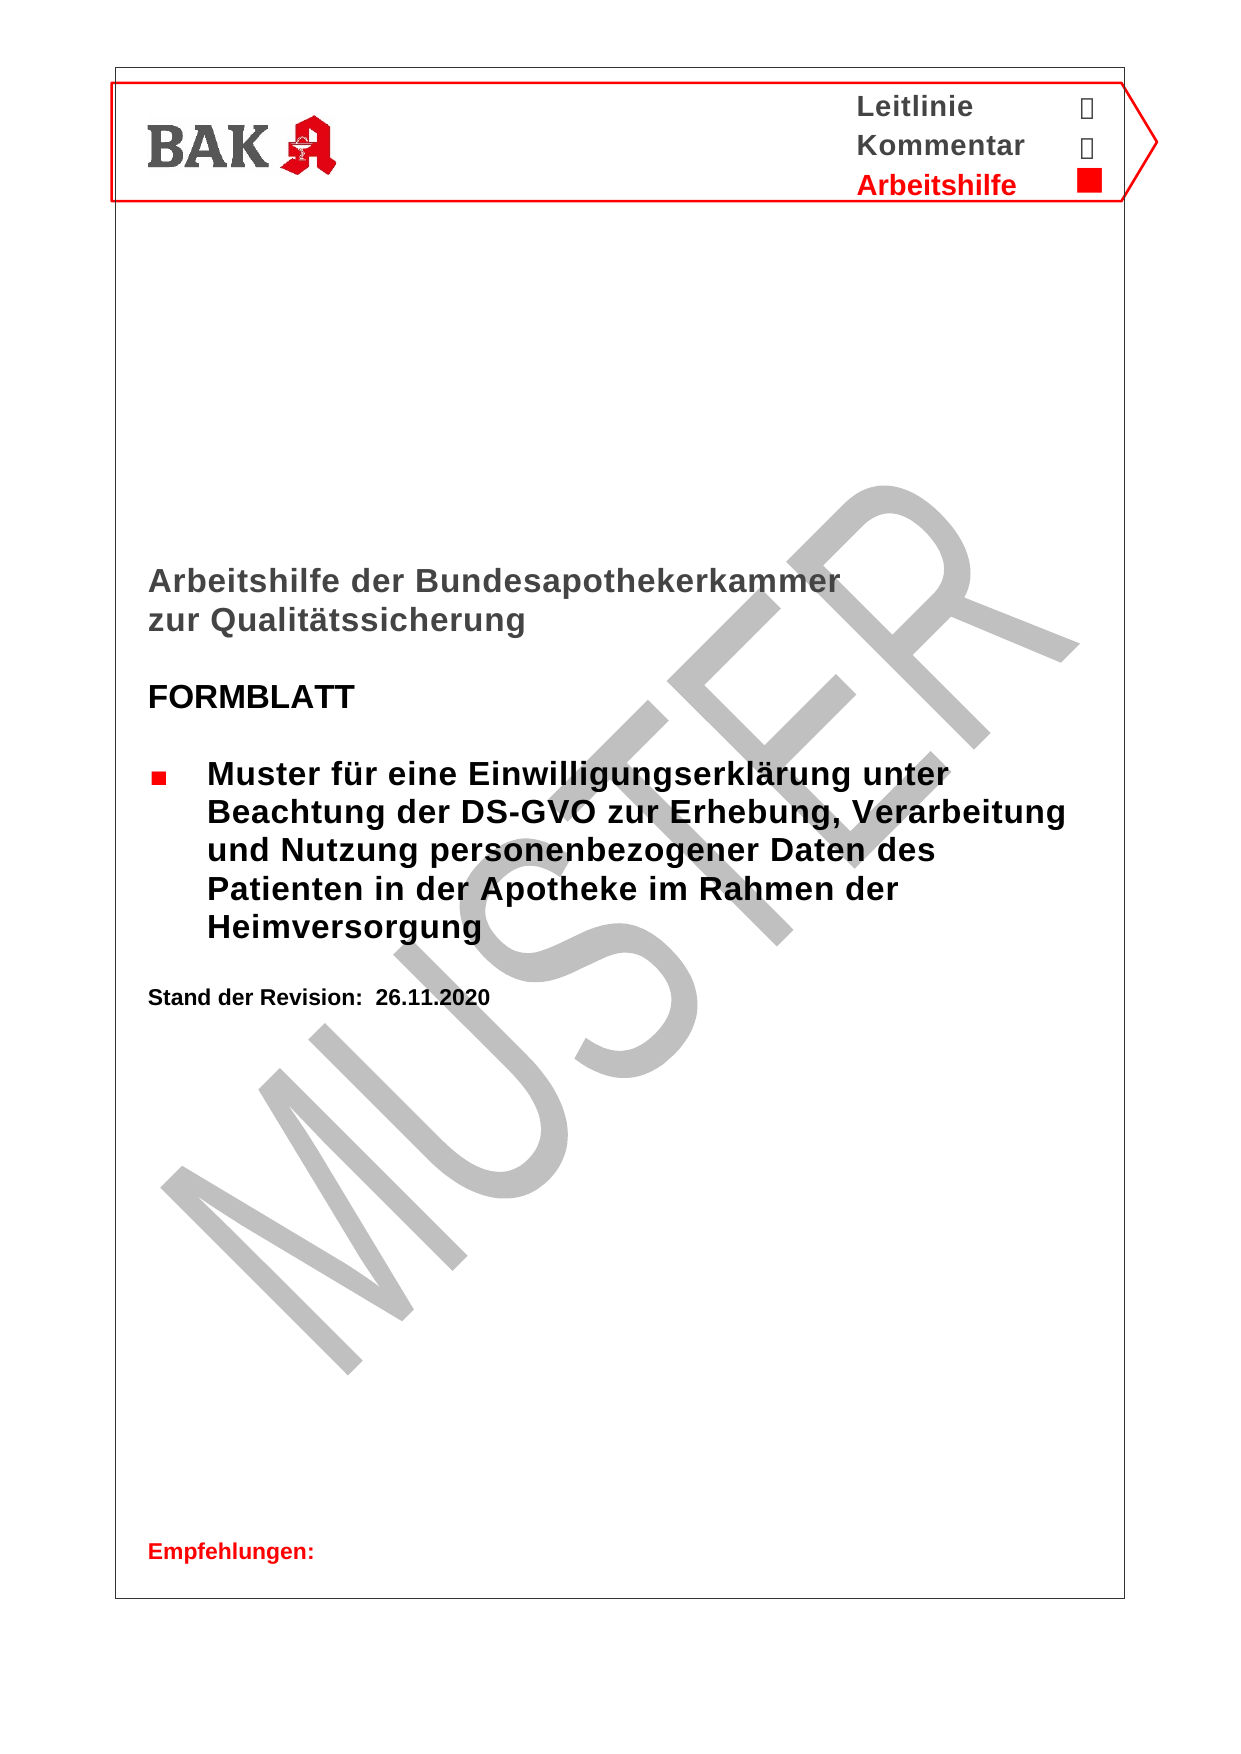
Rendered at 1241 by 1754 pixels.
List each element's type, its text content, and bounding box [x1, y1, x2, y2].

text FORMBLATT [148, 677, 1092, 715]
picture [147, 115, 337, 175]
picture [148, 768, 166, 785]
text Stand der Revision: 26.11.2020 [148, 984, 1092, 1011]
text Arbeitshilfe der Bundesapothekerkammer [148, 561, 1092, 600]
text zur Qualitätssicherung [148, 600, 1092, 638]
list Muster für eine Einwilligungserklärung unter Beachtung der DS-GVO zur Erhebung, Verarbeitung und Nutzung personenbezogener Daten des Patienten in der Apotheke im Rahmen der Heimversorgung [148, 754, 1092, 946]
text Empfehlungen: [148, 1538, 1092, 1564]
